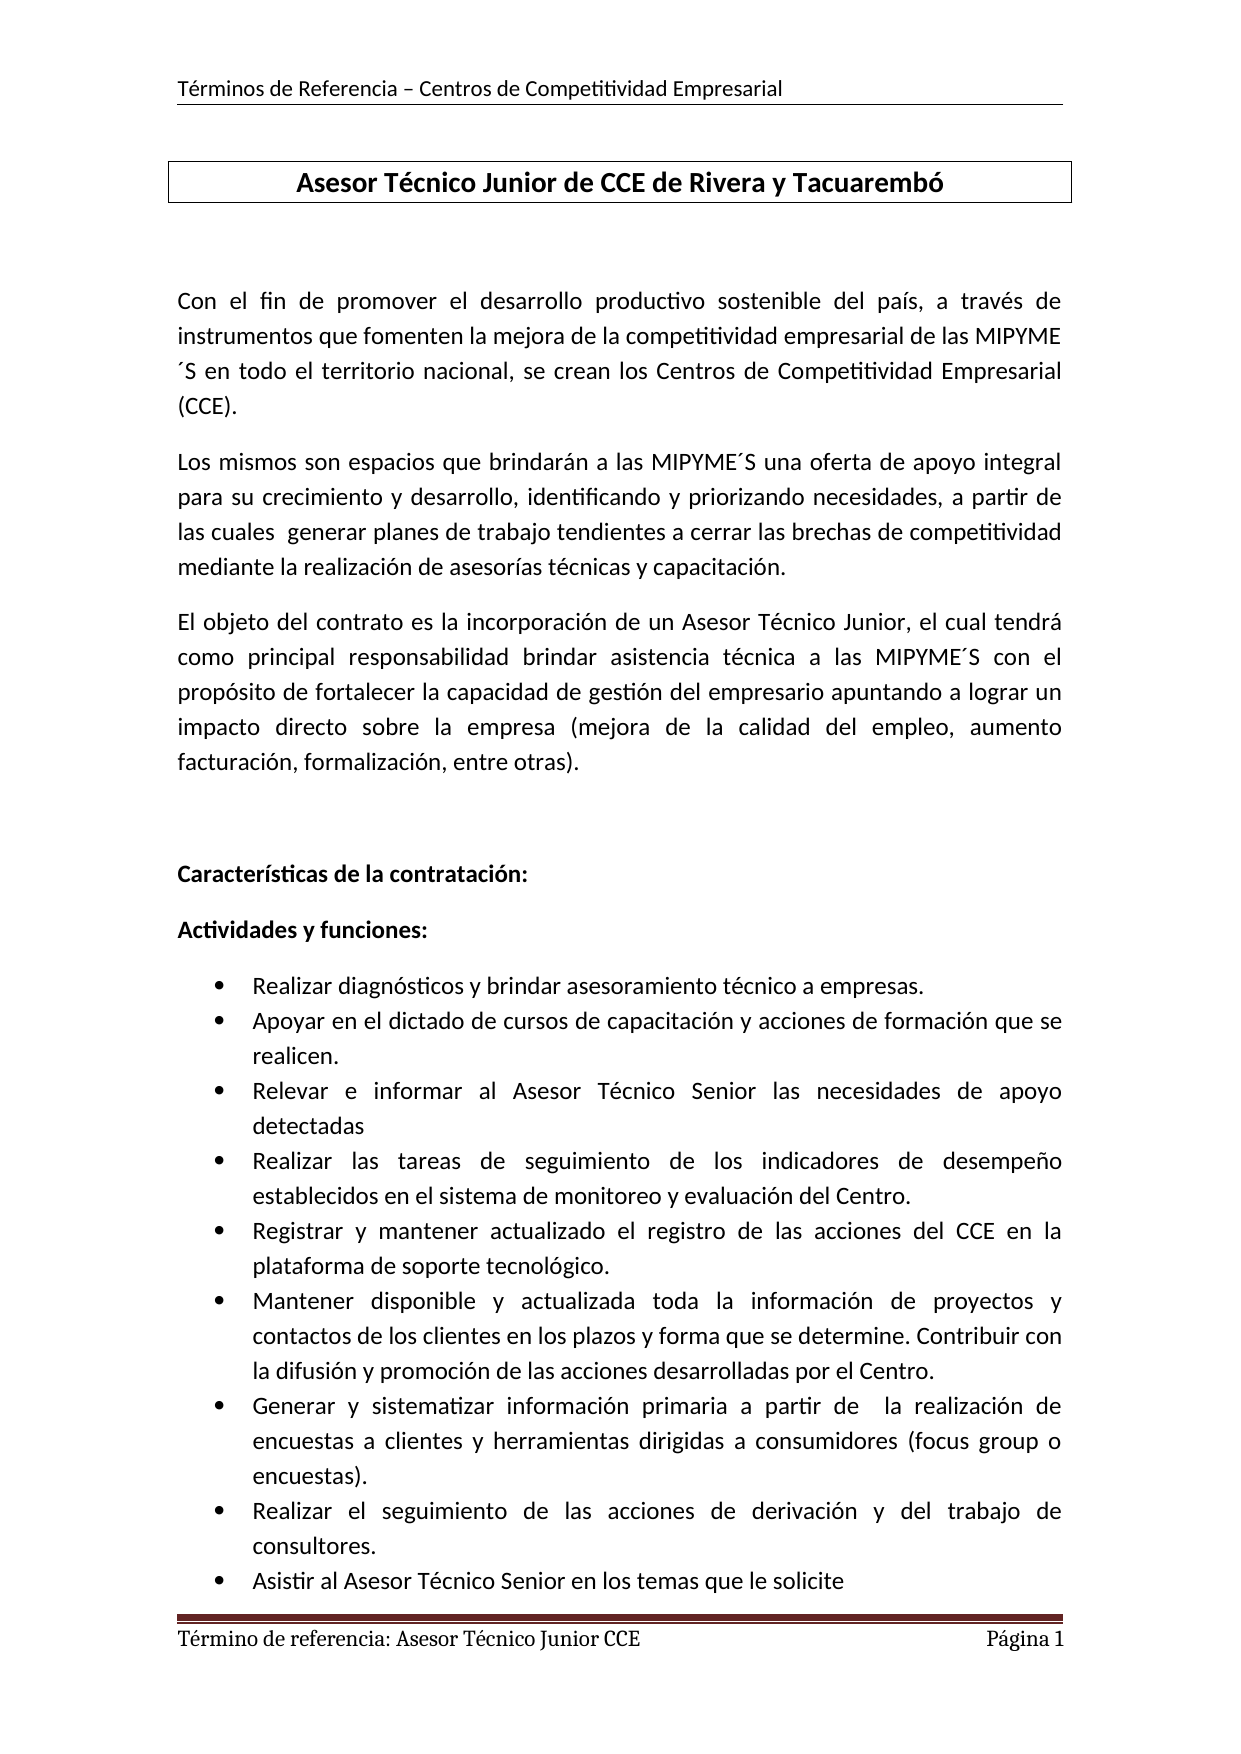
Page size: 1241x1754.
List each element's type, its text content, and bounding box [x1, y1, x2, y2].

list Realizar las tareas de seguimiento de los indicadores de desempeño establecidos en el sistema de monitoreo y evaluación del Centro. [215, 1145, 1063, 1210]
text Actividades y funciones: [177, 914, 1063, 944]
text Con el fin de promover el desarrollo productivo sostenible del país, a través de instrumentos que fomenten la mejora de la competitividad empresarial de las MIPYME´S en todo el territorio nacional, se crean los Centros de Competitividad Empresarial (CCE). [177, 285, 1063, 420]
list Generar y sistematizar información primaria a partir de la realización de encuestas a clientes y herramientas dirigidas a consumidores (focus group o encuestas). [215, 1390, 1063, 1490]
text Los mismos son espacios que brindarán a las MIPYME´S una oferta de apoyo integral para su crecimiento y desarrollo, identificando y priorizando necesidades, a partir de las cuales generar planes de trabajo tendientes a cerrar las brechas de competitividad mediante la realización de asesorías técnicas y capacitación. [177, 446, 1063, 581]
text El objeto del contrato es la incorporación de un Asesor Técnico Junior, el cual tendrá como principal responsabilidad brindar asistencia técnica a las MIPYME´S con el propósito de fortalecer la capacidad de gestión del empresario apuntando a lograr un impacto directo sobre la empresa (mejora de la calidad del empleo, aumento facturación, formalización, entre otras). [177, 606, 1063, 777]
list Mantener disponible y actualizada toda la información de proyectos y contactos de los clientes en los plazos y forma que se determine. Contribuir con la difusión y promoción de las acciones desarrolladas por el Centro. [215, 1285, 1063, 1385]
list Registrar y mantener actualizado el registro de las acciones del CCE en la plataforma de soporte tecnológico. [215, 1215, 1063, 1280]
list Realizar diagnósticos y brindar asesoramiento técnico a empresas. [215, 970, 1063, 1000]
list Apoyar en el dictado de cursos de capacitación y acciones de formación que se realicen. [215, 1005, 1063, 1070]
text Asesor Técnico Junior de CCE de Rivera y Tacuarembó [169, 162, 1071, 202]
list Realizar el seguimiento de las acciones de derivación y del trabajo de consultores. [215, 1495, 1063, 1560]
text Características de la contratación: [177, 858, 1063, 889]
list Relevar e informar al Asesor Técnico Senior las necesidades de apoyo detectadas [215, 1075, 1063, 1140]
list Asistir al Asesor Técnico Senior en los temas que le solicite [215, 1565, 1063, 1595]
